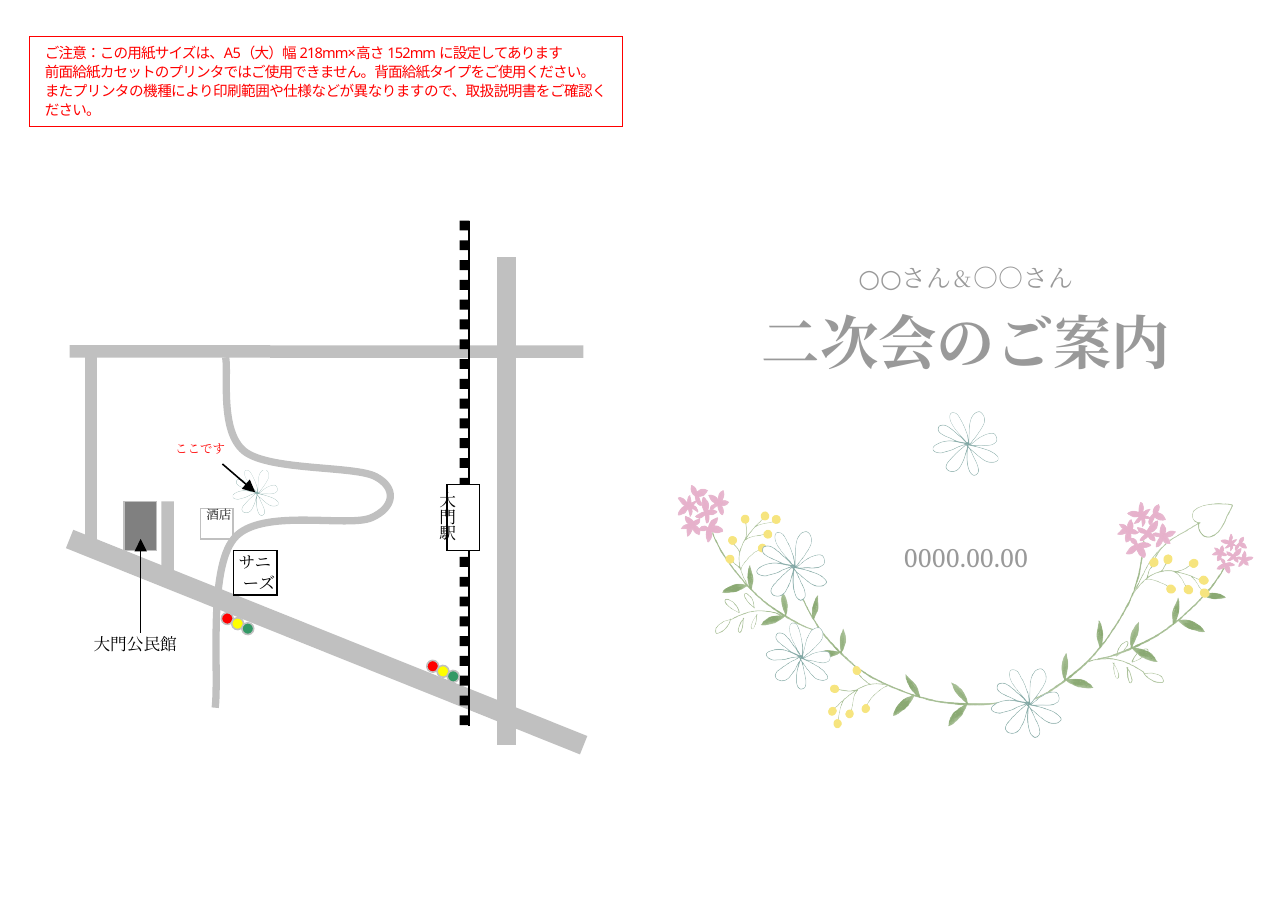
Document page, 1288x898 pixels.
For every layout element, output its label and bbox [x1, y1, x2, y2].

picture [932, 411, 999, 476]
picture [676, 484, 1255, 738]
picture [232, 470, 279, 516]
